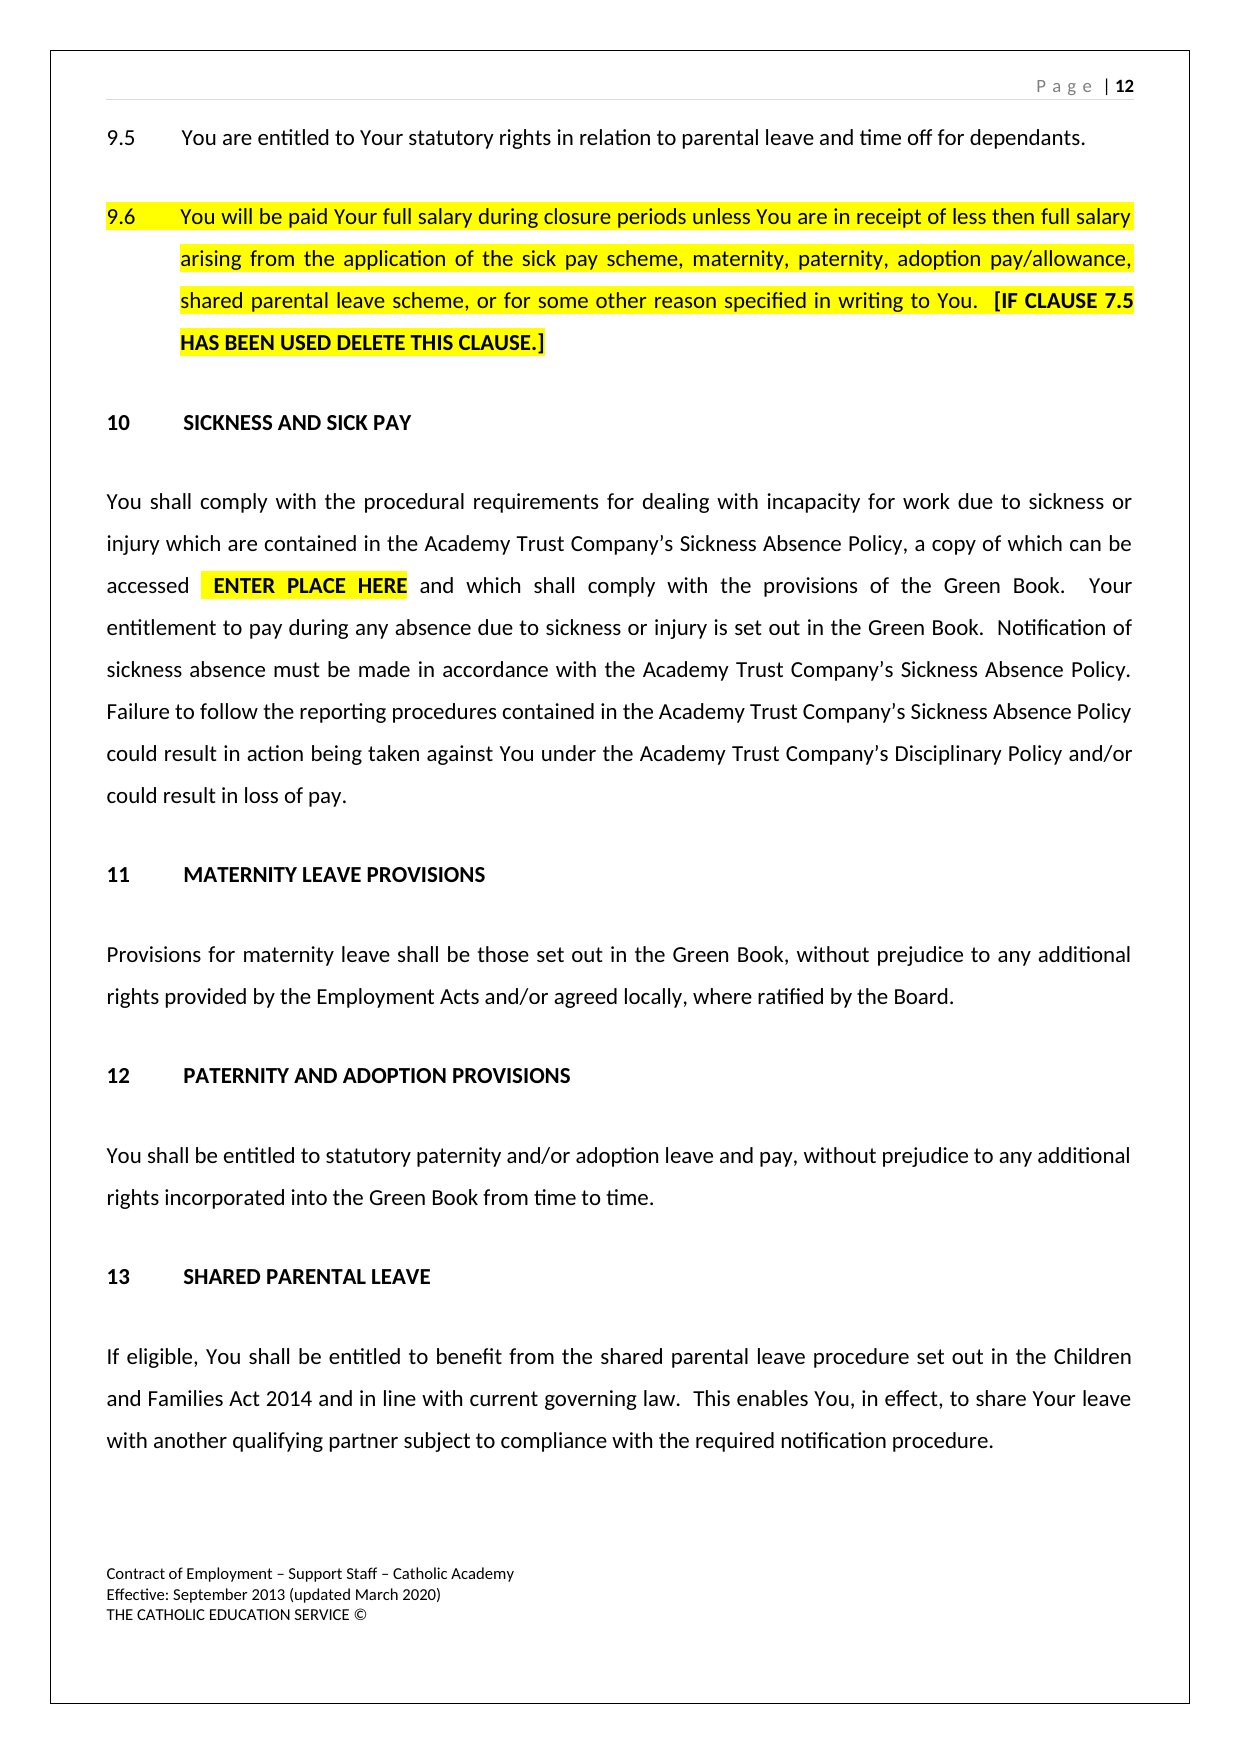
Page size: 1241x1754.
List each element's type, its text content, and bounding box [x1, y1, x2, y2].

text You shall comply with the procedural requirements for dealing with incapacity for work due to sickness or injury which are contained in the Academy Trust Company’s Sickness Absence Policy, a copy of which can be accessed ENTER PLACE HERE and which shall comply with the provisions of the Green Book. Your entitlement to pay during any absence due to sickness or injury is set out in the Green Book. Notification of sickness absence must be made in accordance with the Academy Trust Company’s Sickness Absence Policy. Failure to follow the reporting procedures contained in the Academy Trust Company’s Sickness Absence Policy could result in action being taken against You under the Academy Trust Company’s Disciplinary Policy and/or could result in loss of pay. [106, 487, 1134, 809]
text Provisions for maternity leave shall be those set out in the Green Book, without prejudice to any additional rights provided by the Employment Acts and/or agreed locally, where ratified by the Board. [106, 940, 1134, 1010]
subtitle 11 MATERNITY LEAVE PROVISIONS [106, 861, 1134, 888]
subtitle 12 PATERNITY AND ADOPTION PROVISIONS [106, 1061, 1134, 1089]
subtitle 10 SICKNESS AND SICK PAY [106, 408, 1134, 436]
text 9.5 You are entitled to Your statutory rights in relation to parental leave and time off for dependants. [106, 123, 1134, 151]
text If eligible, You shall be entitled to benefit from the shared parental leave procedure set out in the Children and Families Act 2014 and in line with current governing law. This enables You, in effect, to share Your leave with another qualifying partner subject to compliance with the required notification procedure. [106, 1342, 1134, 1454]
text You shall be entitled to statutory paternity and/or adoption leave and pay, without prejudice to any additional rights incorporated into the Green Book from time to time. [106, 1141, 1134, 1211]
text 9.6 You will be paid Your full salary during closure periods unless You are in receipt of less then full salary arising from the application of the sick pay scheme, maternity, paternity, adoption pay/allowance, shared parental leave scheme, or for some other reason specified in writing to You. [IF CLAUSE 7.5 HAS BEEN USED DELETE THIS CLAUSE.] [106, 230, 1134, 356]
subtitle 13 SHARED PARENTAL LEAVE [106, 1262, 1134, 1290]
